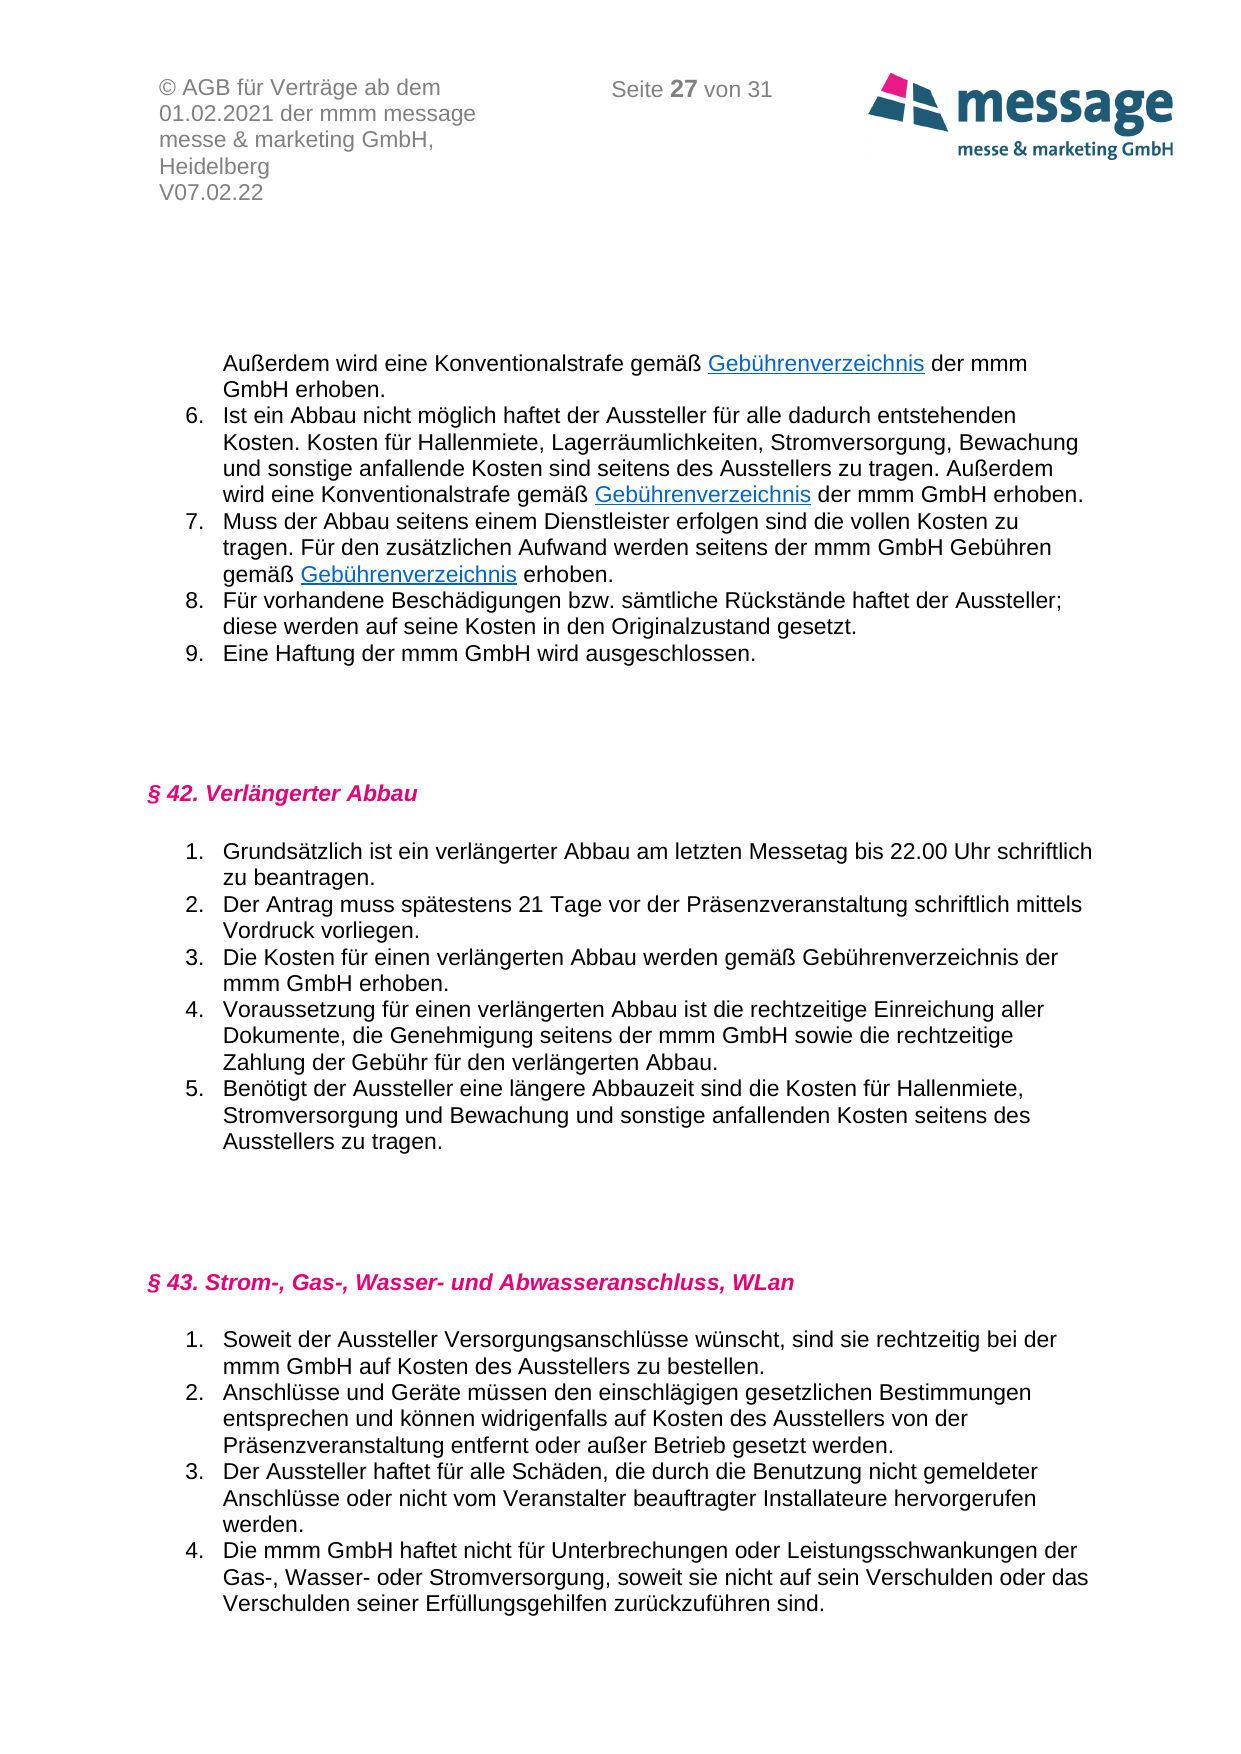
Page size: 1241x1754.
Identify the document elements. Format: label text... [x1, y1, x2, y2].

list Die Kosten für einen verlängerten Abbau werden gemäß Gebührenverzeichnis der mmm GmbH erhoben. [185, 943, 1093, 996]
list Der Aussteller haftet für alle Schäden, die durch die Benutzung nicht gemeldeter Anschlüsse oder nicht vom Veranstalter beauftragter Installateure hervorgerufen werden. [185, 1458, 1093, 1537]
text § 43. Strom-, Gas-, Wasser- und Abwasseranschluss, WLan [148, 1183, 1093, 1295]
list Grundsätzlich ist ein verlängerter Abbau am letzten Messetag bis 22.00 Uhr schriftlich zu beantragen. [185, 838, 1093, 891]
list Der Antrag muss spätestens 21 Tage vor der Präsenzveranstaltung schriftlich mittels Vordruck vorliegen. [185, 891, 1093, 943]
list Ist ein Abbau nicht möglich haftet der Aussteller für alle dadurch entstehenden Kosten. Kosten für Hallenmiete, Lagerräumlichkeiten, Stromversorgung, Bewachung und sonstige anfallende Kosten sind seitens des Ausstellers zu tragen. Außerdem wird eine Konventionalstrafe gemäß Gebührenverzeichnis der mmm GmbH erhoben. [185, 402, 1093, 508]
list Anschlüsse und Geräte müssen den einschlägigen gesetzlichen Bestimmungen entsprechen und können widrigenfalls auf Kosten des Ausstellers von der Präsenzveranstaltung entfernt oder außer Betrieb gesetzt werden. [185, 1379, 1093, 1458]
picture [868, 73, 1173, 160]
list Die mmm GmbH haftet nicht für Unterbrechungen oder Leistungsschwankungen der Gas-, Wasser- oder Stromversorgung, soweit sie nicht auf sein Verschulden oder das Verschulden seiner Erfüllungsgehilfen zurückzuführen sind. [185, 1537, 1093, 1616]
list Muss der Abbau seitens einem Dienstleister erfolgen sind die vollen Kosten zu tragen. Für den zusätzlichen Aufwand werden seitens der mmm GmbH Gebühren gemäß Gebührenverzeichnis erhoben. [185, 508, 1093, 587]
text § 42. Verlängerter Abbau [148, 695, 1093, 807]
list Benötigt der Aussteller eine längere Abbauzeit sind die Kosten für Hallenmiete, Stromversorgung und Bewachung und sonstige anfallenden Kosten seitens des Ausstellers zu tragen. [185, 1075, 1093, 1154]
list Eine Haftung der mmm GmbH wird ausgeschlossen. [185, 639, 1093, 666]
list Für vorhandene Beschädigungen bzw. sämtliche Rückstände haftet der Aussteller; diese werden auf seine Kosten in den Originalzustand gesetzt. [185, 587, 1093, 639]
list Soweit der Aussteller Versorgungsanschlüsse wünscht, sind sie rechtzeitig bei der mmm GmbH auf Kosten des Ausstellers zu bestellen. [185, 1326, 1093, 1379]
list Voraussetzung für einen verlängerten Abbau ist die rechtzeitige Einreichung aller Dokumente, die Genehmigung seitens der mmm GmbH sowie die rechtzeitige Zahlung der Gebühr für den verlängerten Abbau. [185, 996, 1093, 1075]
